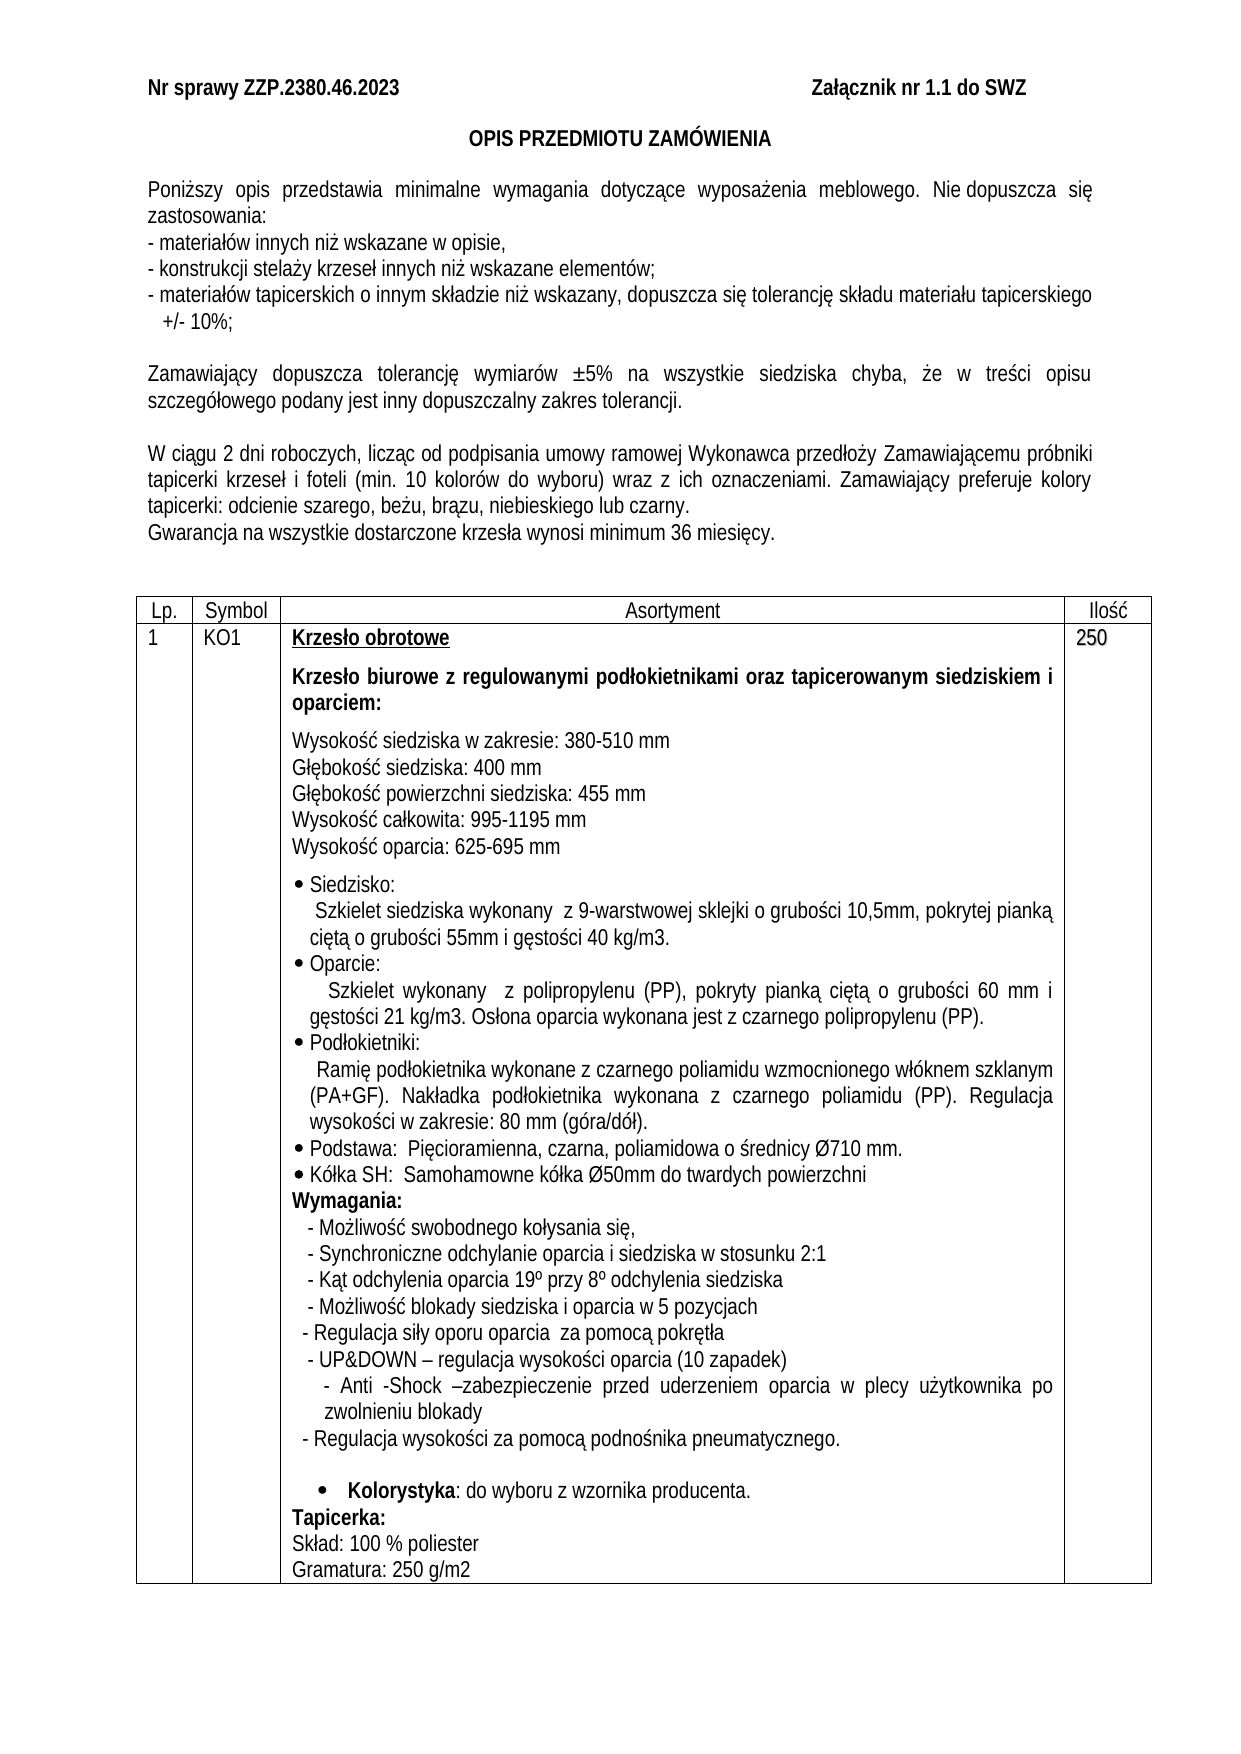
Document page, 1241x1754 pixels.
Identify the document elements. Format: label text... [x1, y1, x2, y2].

text - materiałów innych niż wskazane w opisie, [148, 229, 1093, 255]
table_header Ilość [1065, 597, 1151, 623]
text - materiałów tapicerskich o innym składzie niż wskazany, dopuszcza się tolerancję składu materiału tapicerskiego +/- 10%; [148, 281, 1093, 334]
text Poniższy opis przedstawia minimalne wymagania dotyczące wyposażenia meblowego. Nie dopuszcza się zastosowania: [148, 176, 1093, 229]
text Zamawiający dopuszcza tolerancję wymiarów ±5% na wszystkie siedziska chyba, że w treści opisu szczegółowego podany jest inny dopuszczalny zakres tolerancji. [148, 360, 1093, 413]
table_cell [281, 624, 1064, 1583]
text - konstrukcji stelaży krzeseł innych niż wskazane elementów; [148, 255, 1093, 281]
table_header Lp. [137, 597, 192, 623]
table_cell 250 [1065, 624, 1151, 1583]
text W ciągu 2 dni roboczych, licząc od podpisania umowy ramowej Wykonawca przedłoży Zamawiającemu próbniki tapicerki krzeseł i foteli (min. 10 kolorów do wyboru) wraz z ich oznaczeniami. Zamawiający preferuje kolory tapicerki: odcienie szarego, beżu, brązu, niebieskiego lub czarny. [148, 439, 1093, 518]
table_header Asortyment [281, 597, 1064, 623]
text OPIS PRZEDMIOTU ZAMÓWIENIA [148, 125, 1093, 151]
table_header Symbol [193, 597, 280, 623]
table_cell KO1 [193, 624, 280, 1583]
text Gwarancja na wszystkie dostarczone krzesła wynosi minimum 36 miesięcy. [148, 518, 1093, 545]
table_cell 1 [137, 624, 192, 1583]
text Nr sprawy ZZP.2380.46.2023 Załącznik nr 1.1 do SWZ [148, 74, 1093, 100]
